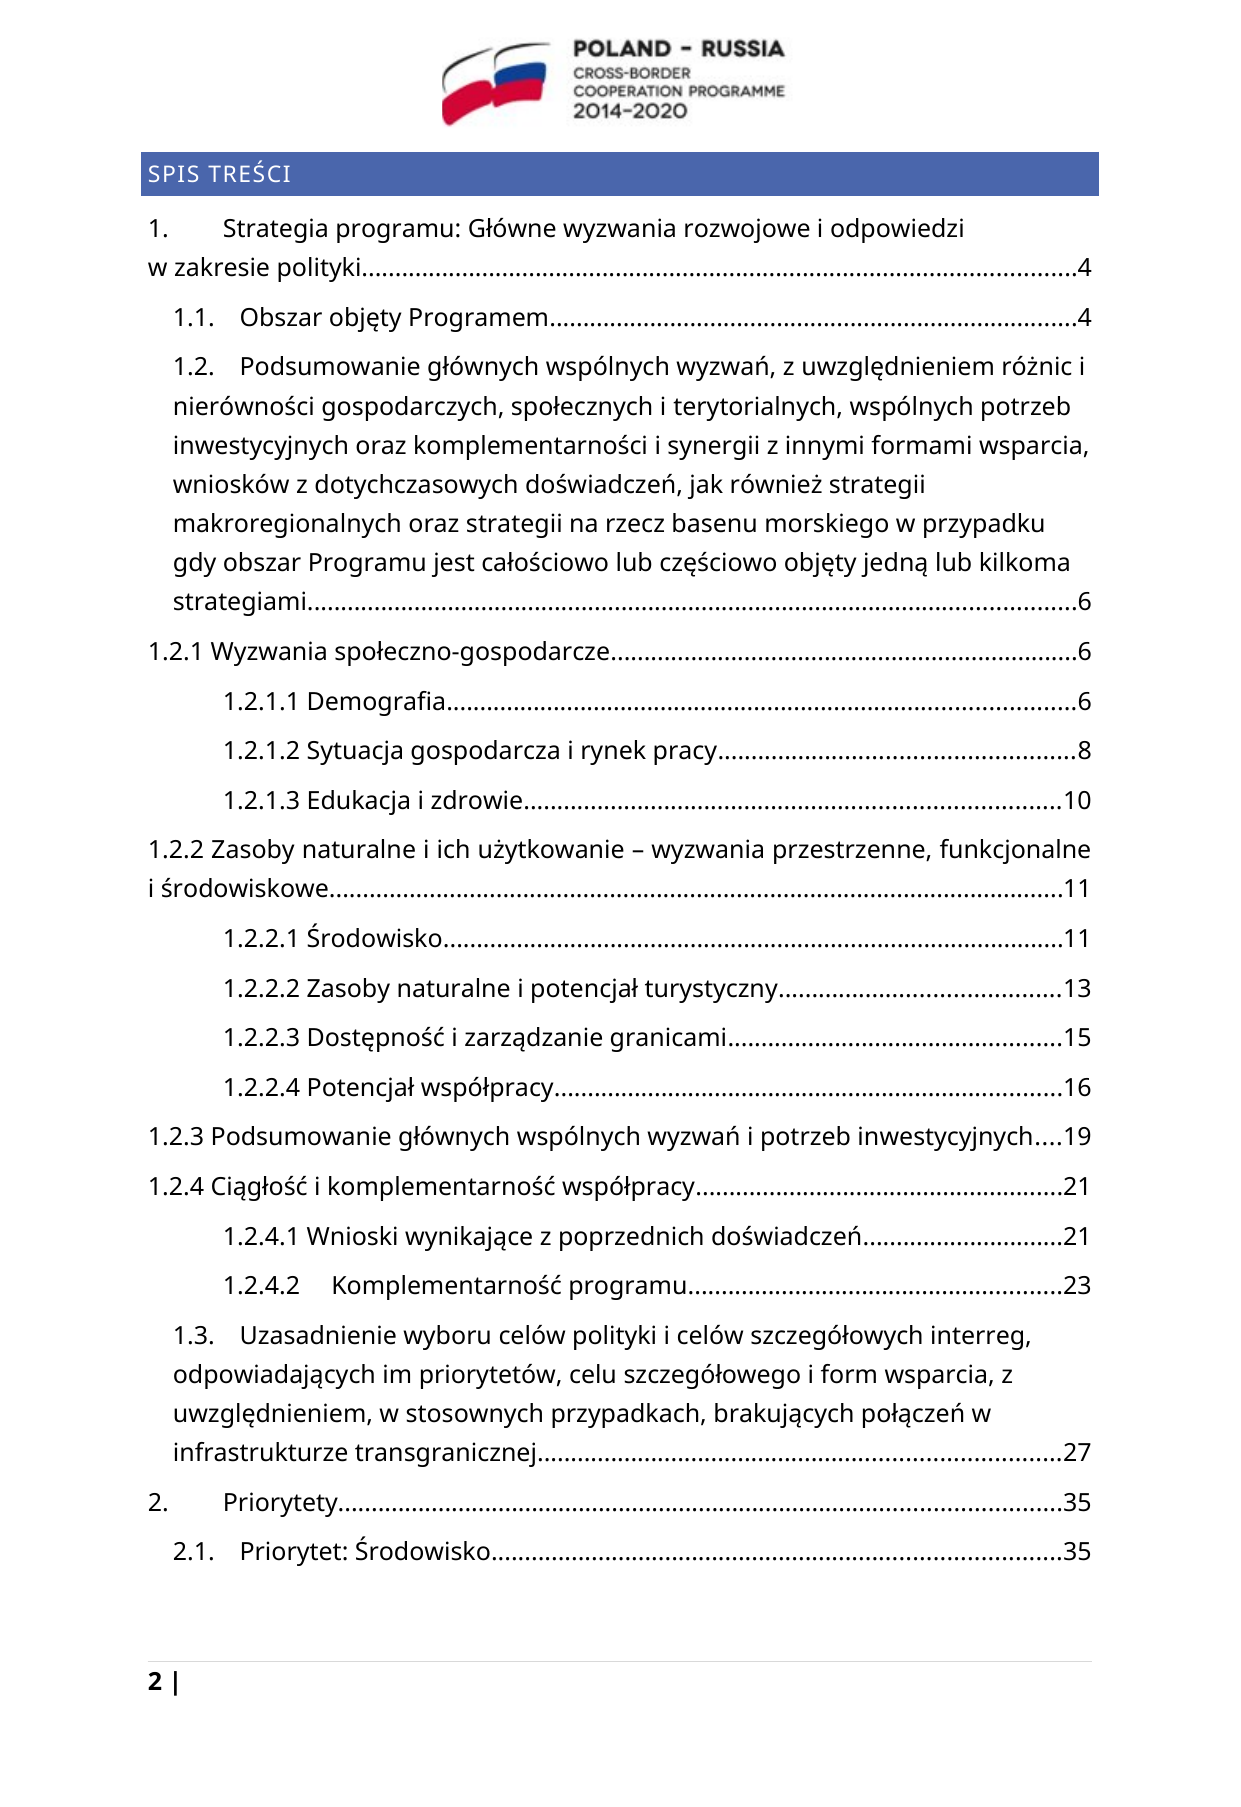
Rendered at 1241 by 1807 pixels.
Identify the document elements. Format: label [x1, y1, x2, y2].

picture [442, 25, 799, 136]
